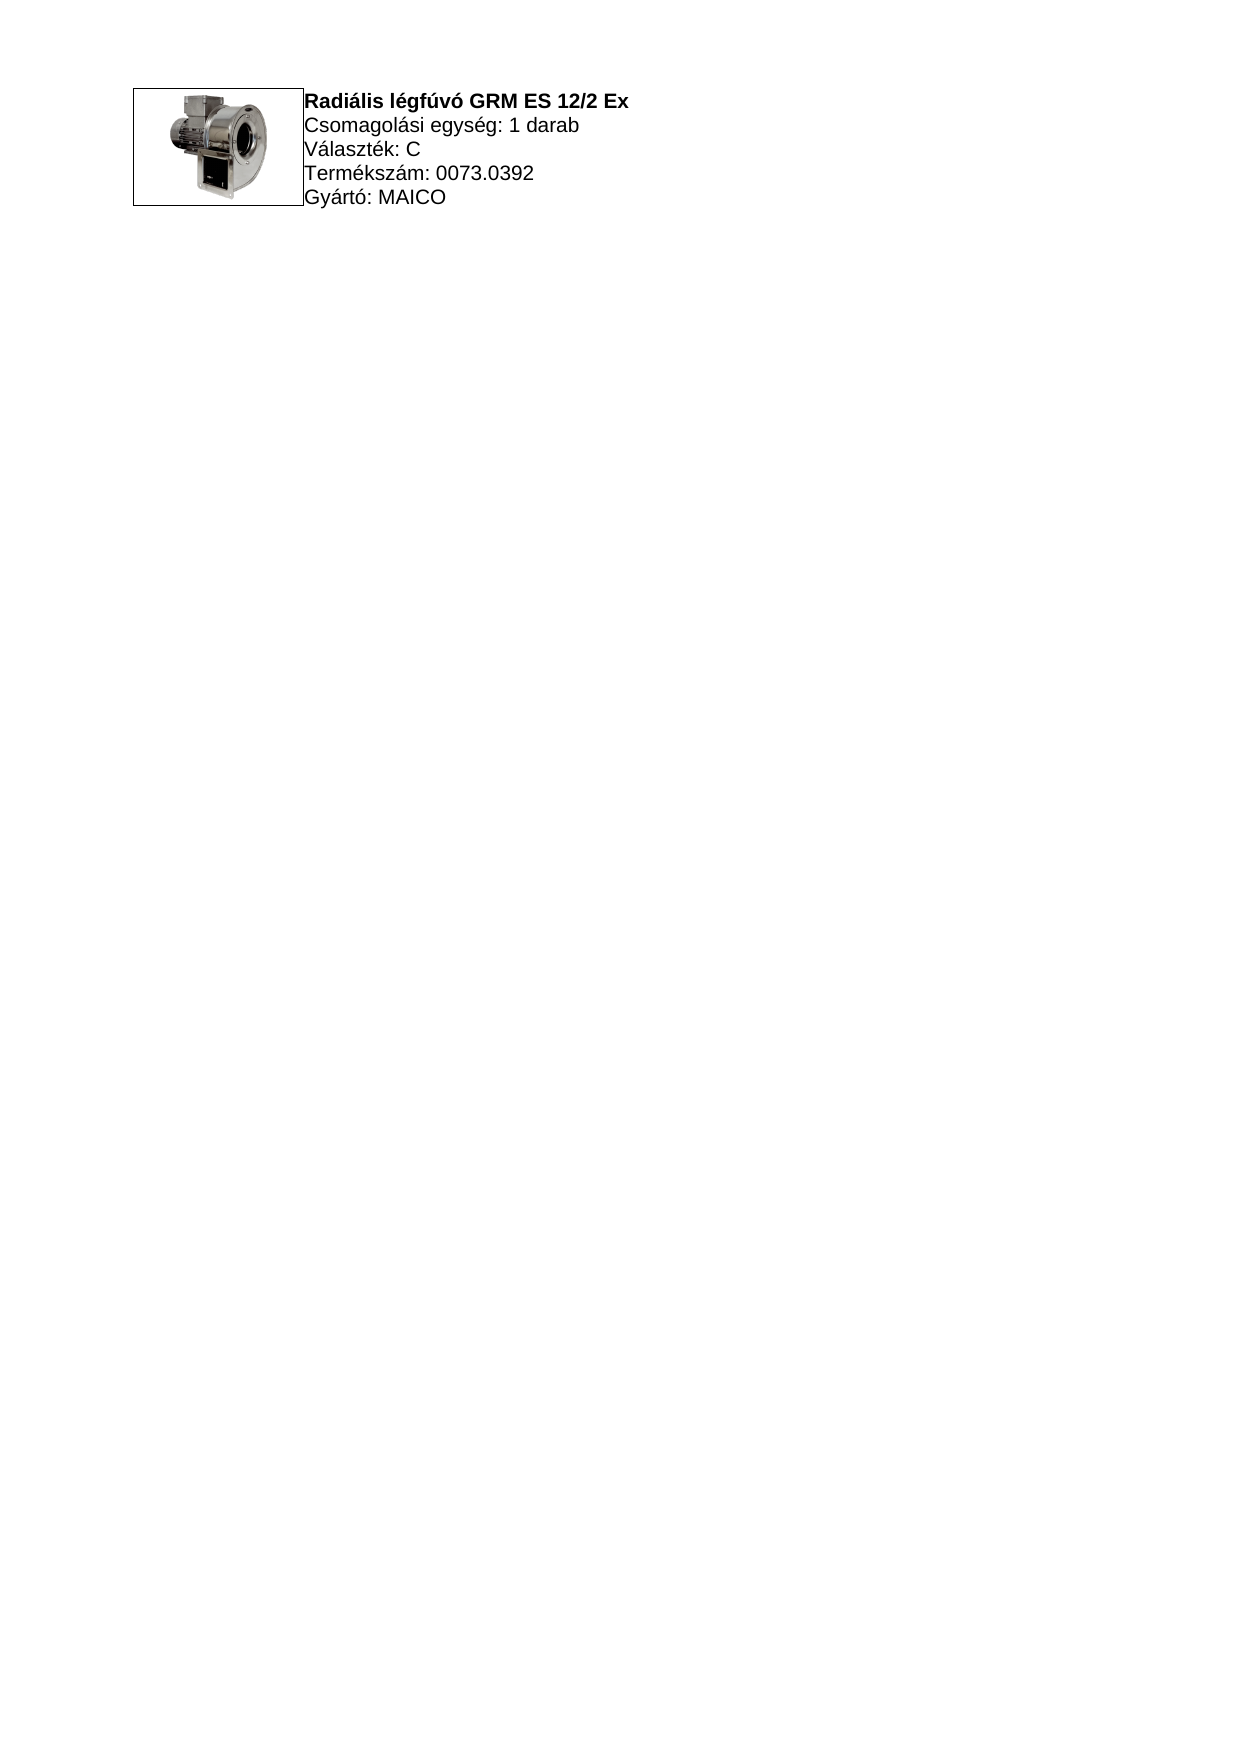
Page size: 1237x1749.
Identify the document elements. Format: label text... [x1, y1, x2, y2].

text Radiális légfúvó GRM ES 12/2 ExCsomagolási egység: 1 darabVálaszték: C Termékszám: 0073.0392Gyártó: MAICO [133, 89, 1148, 208]
picture [134, 89, 303, 205]
